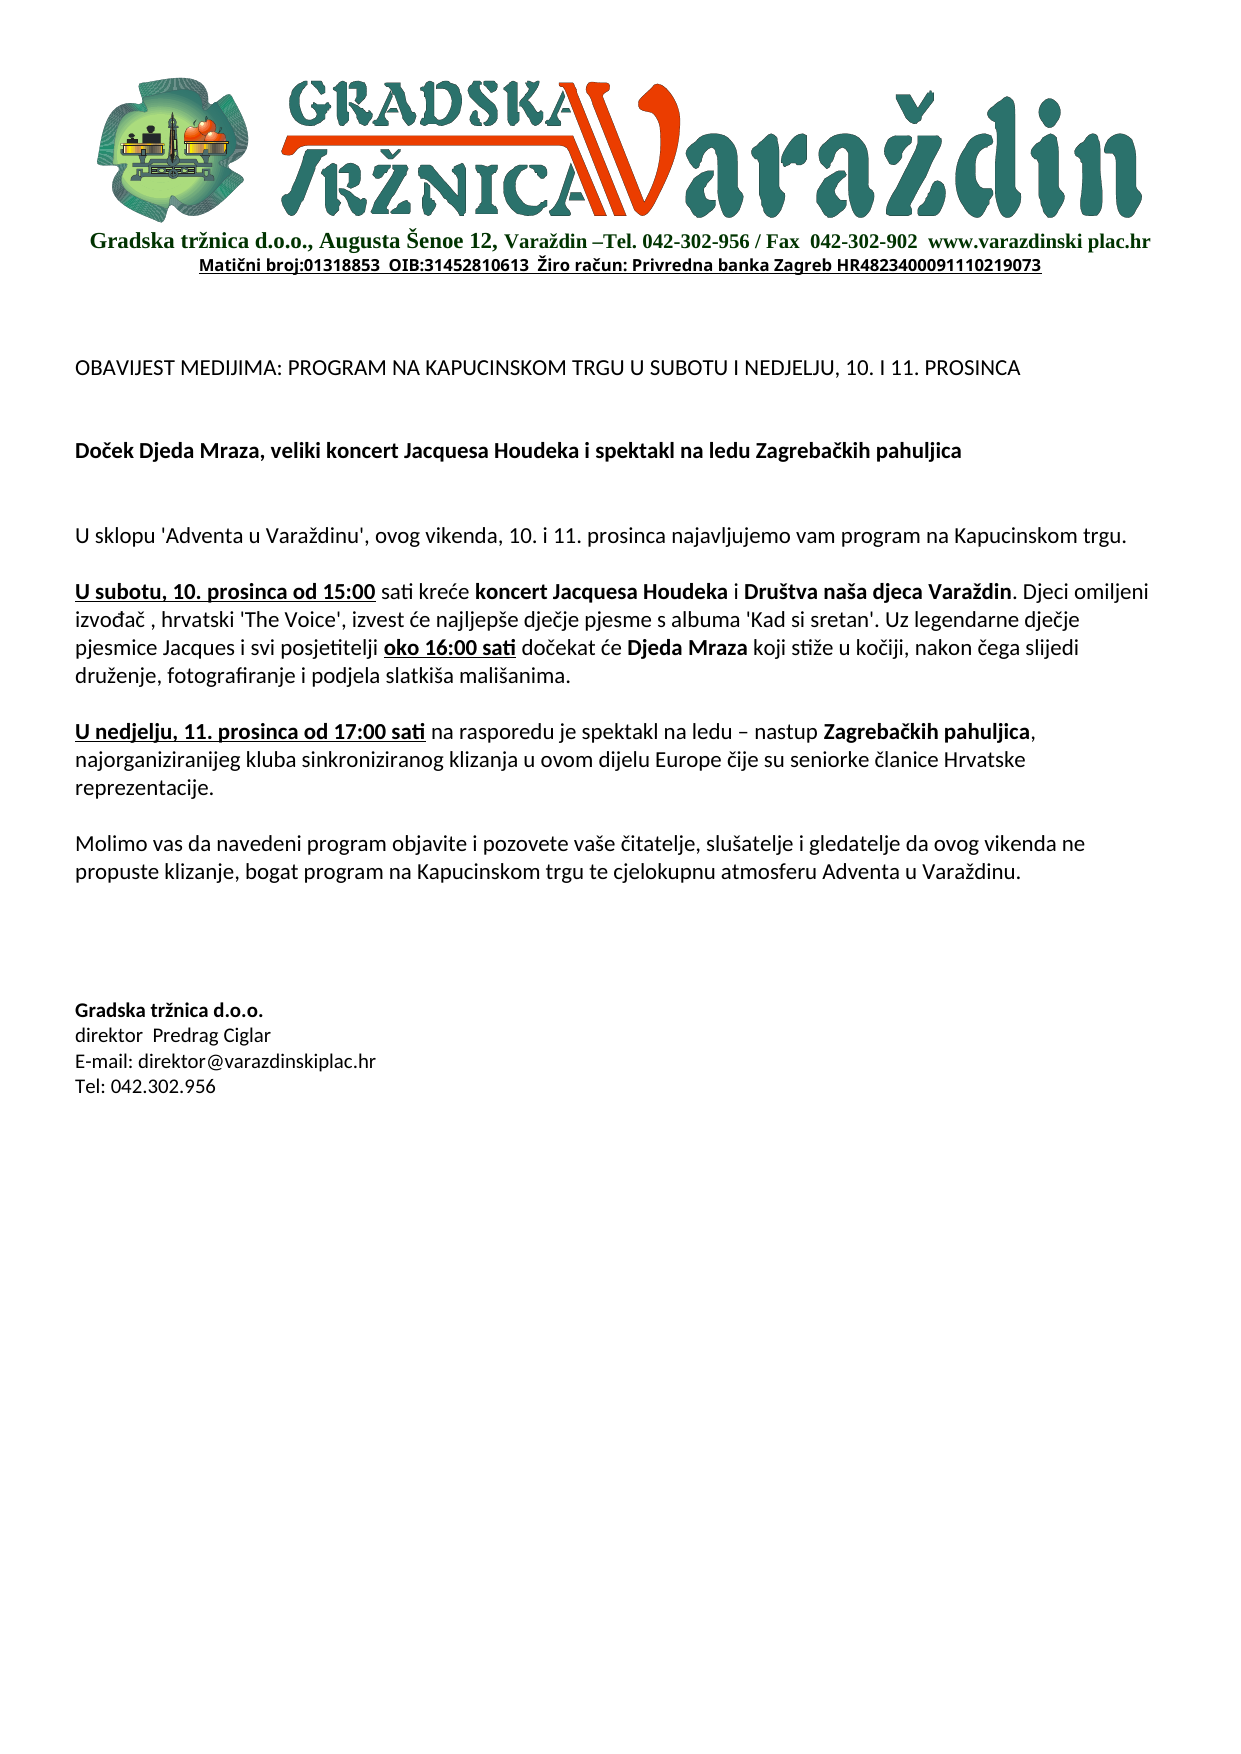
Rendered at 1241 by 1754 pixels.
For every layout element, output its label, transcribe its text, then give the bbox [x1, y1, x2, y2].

text U subotu, 10. prosinca od 15:00 sati kreće koncert Jacquesa Houdeka i Društva naša djeca Varaždin. Djeci omiljeni izvođač , hrvatski 'The Voice', izvest će najljepše dječje pjesme s albuma 'Kad si sretan'. Uz legendarne dječje pjesmice Jacques i svi posjetitelji oko 16:00 sati dočekat će Djeda Mraza koji stiže u kočiji, nakon čega slijedi druženje, fotografiranje i podjela slatkiša mališanima. [75, 577, 1165, 689]
text direktor Predrag Ciglar [75, 1022, 1165, 1048]
text Tel: 042.302.956 [75, 1073, 1165, 1099]
text U sklopu 'Adventa u Varaždinu', ovog vikenda, 10. i 11. prosinca najavljujemo vam program na Kapucinskom trgu. [75, 521, 1165, 549]
text Gradska tržnica d.o.o. [75, 997, 1165, 1022]
text OBAVIJEST MEDIJIMA: PROGRAM NA KAPUCINSKOM TRGU U SUBOTU I NEDJELJU, 10. I 11. PROSINCA [75, 353, 1165, 381]
text U nedjelju, 11. prosinca od 17:00 sati na rasporedu je spektakl na ledu – nastup Zagrebačkih pahuljica, najorganiziranijeg kluba sinkroniziranog klizanja u ovom dijelu Europe čije su seniorke članice Hrvatske reprezentacije. [75, 717, 1165, 801]
text Matični broj:01318853 OIB:31452810613 Žiro račun: Privredna banka Zagreb HR4823400091110219073 [75, 254, 1165, 277]
text Molimo vas da navedeni program objavite i pozovete vaše čitatelje, slušatelje i gledatelje da ovog vikenda ne propuste klizanje, bogat program na Kapucinskom trgu te cjelokupnu atmosferu Adventa u Varaždinu. [75, 829, 1165, 885]
text Doček Djeda Mraza, veliki koncert Jacquesa Houdeka i spektakl na ledu Zagrebačkih pahuljica [75, 437, 1165, 465]
text E-mail: direktor@varazdinskiplac.hr [75, 1048, 1165, 1073]
text Gradska tržnica d.o.o., Augusta Šenoe 12, Varaždin –Tel. 042-302-956 / Fax 042-302-902 www.varazdinski plac.hr [60, 228, 1180, 254]
